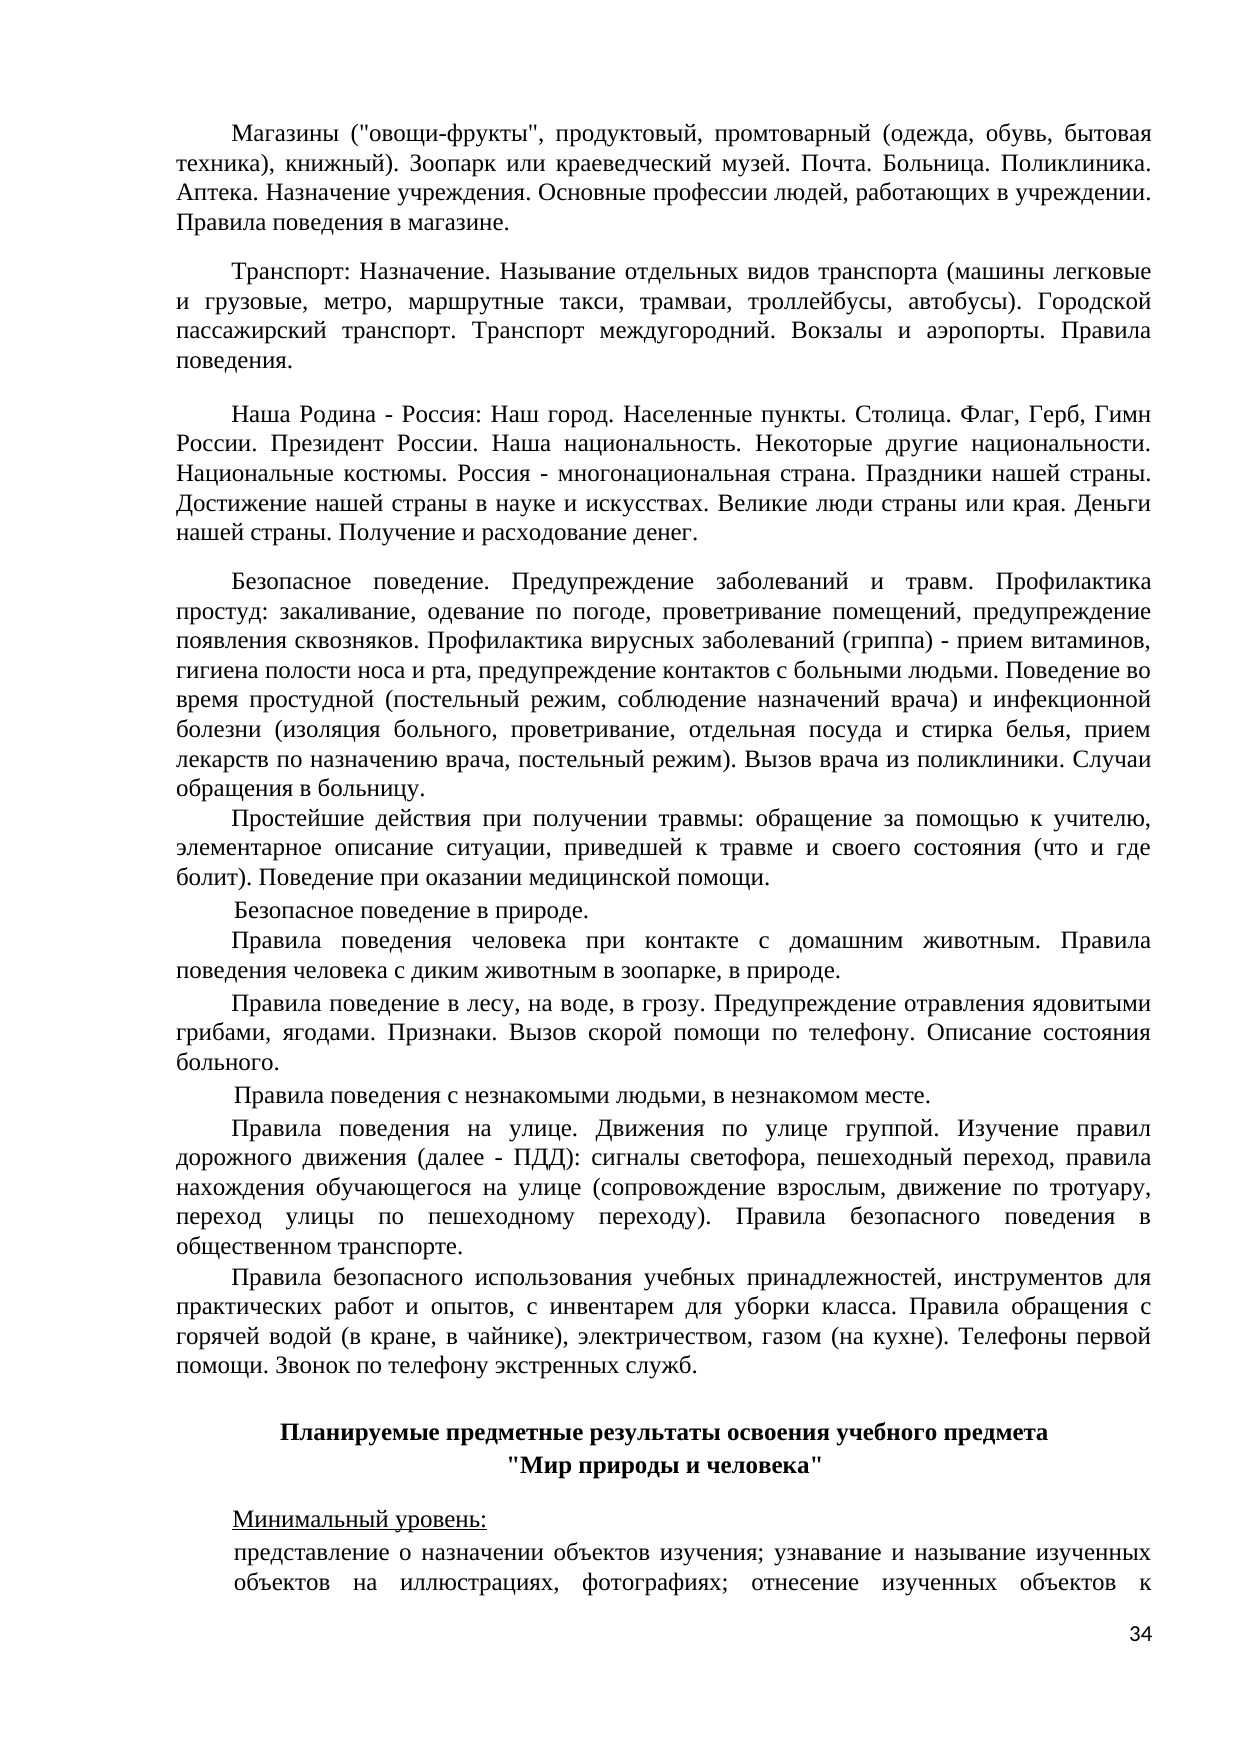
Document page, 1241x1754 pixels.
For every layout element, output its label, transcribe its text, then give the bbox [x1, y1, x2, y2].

text Безопасное поведение. Предупреждение заболеваний и травм. Профилактика простуд: закаливание, одевание по погоде, проветривание помещений, предупреждение появления сквозняков. Профилактика вирусных заболеваний (гриппа) - прием витаминов, гигиена полости носа и рта, предупреждение контактов с больными людьми. Поведение во время простудной (постельный режим, соблюдение назначений врача) и инфекционной болезни (изоляция больного, проветривание, отдельная посуда и стирка белья, прием лекарств по назначению врача, постельный режим). Вызов врача из поликлиники. Случаи обращения в больницу. [176, 566, 1152, 802]
text Правила поведения человека при контакте с домашним животным. Правила поведения человека с диким животным в зоопарке, в природе. [176, 926, 1152, 984]
text Простейшие действия при получении травмы: обращение за помощью к учителю, элементарное описание ситуации, приведшей к травме и своего состояния (что и где болит). Поведение при оказании медицинской помощи. [176, 803, 1152, 891]
text Правила поведения на улице. Движения по улице группой. Изучение правил дорожного движения (далее - ПДД): сигналы светофора, пешеходный переход, правила нахождения обучающегося на улице (сопровождение взрослым, движение по тротуару, переход улицы по пешеходному переходу). Правила безопасного поведения в общественном транспорте. [176, 1113, 1152, 1260]
text Минимальный уровень: [232, 1504, 1152, 1533]
text Правила безопасного использования учебных принадлежностей, инструментов для практических работ и опытов, с инвентарем для уборки класса. Правила обращения с горячей водой (в кране, в чайнике), электричеством, газом (на кухне). Телефоны первой помощи. Звонок по телефону экстренных служб. [176, 1262, 1152, 1379]
subtitle Планируемые предметные результаты освоения учебного предмета "Мир природы и человека" [270, 1417, 1058, 1478]
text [233, 1537, 1152, 1595]
text Безопасное поведение в природе. [233, 895, 1152, 924]
text Транспорт: Назначение. Называние отдельных видов транспорта (машины легковые и грузовые, метро, маршрутные такси, трамваи, троллейбусы, автобусы). Городской пассажирский транспорт. Транспорт междугородний. Вокзалы и аэропорты. Правила поведения. [176, 256, 1152, 374]
text Правила поведения с незнакомыми людьми, в незнакомом месте. [233, 1080, 1152, 1109]
text Правила поведение в лесу, на воде, в грозу. Предупреждение отравления ядовитыми грибами, ягодами. Признаки. Вызов скорой помощи по телефону. Описание состояния больного. [176, 988, 1152, 1076]
text Магазины ("овощи-фрукты", продуктовый, промтоварный (одежда, обувь, бытовая техника), книжный). Зоопарк или краеведческий музей. Почта. Больница. Поликлиника. Аптека. Назначение учреждения. Основные профессии людей, работающих в учреждении. Правила поведения в магазине. [176, 118, 1152, 236]
text Наша Родина - Россия: Наш город. Населенные пункты. Столица. Флаг, Герб, Гимн России. Президент России. Наша национальность. Некоторые другие национальности. Национальные костюмы. Россия - многонациональная страна. Праздники нашей страны. Достижение нашей страны в науке и искусствах. Великие люди страны или края. Деньги нашей страны. Получение и расходование денег. [176, 399, 1152, 546]
